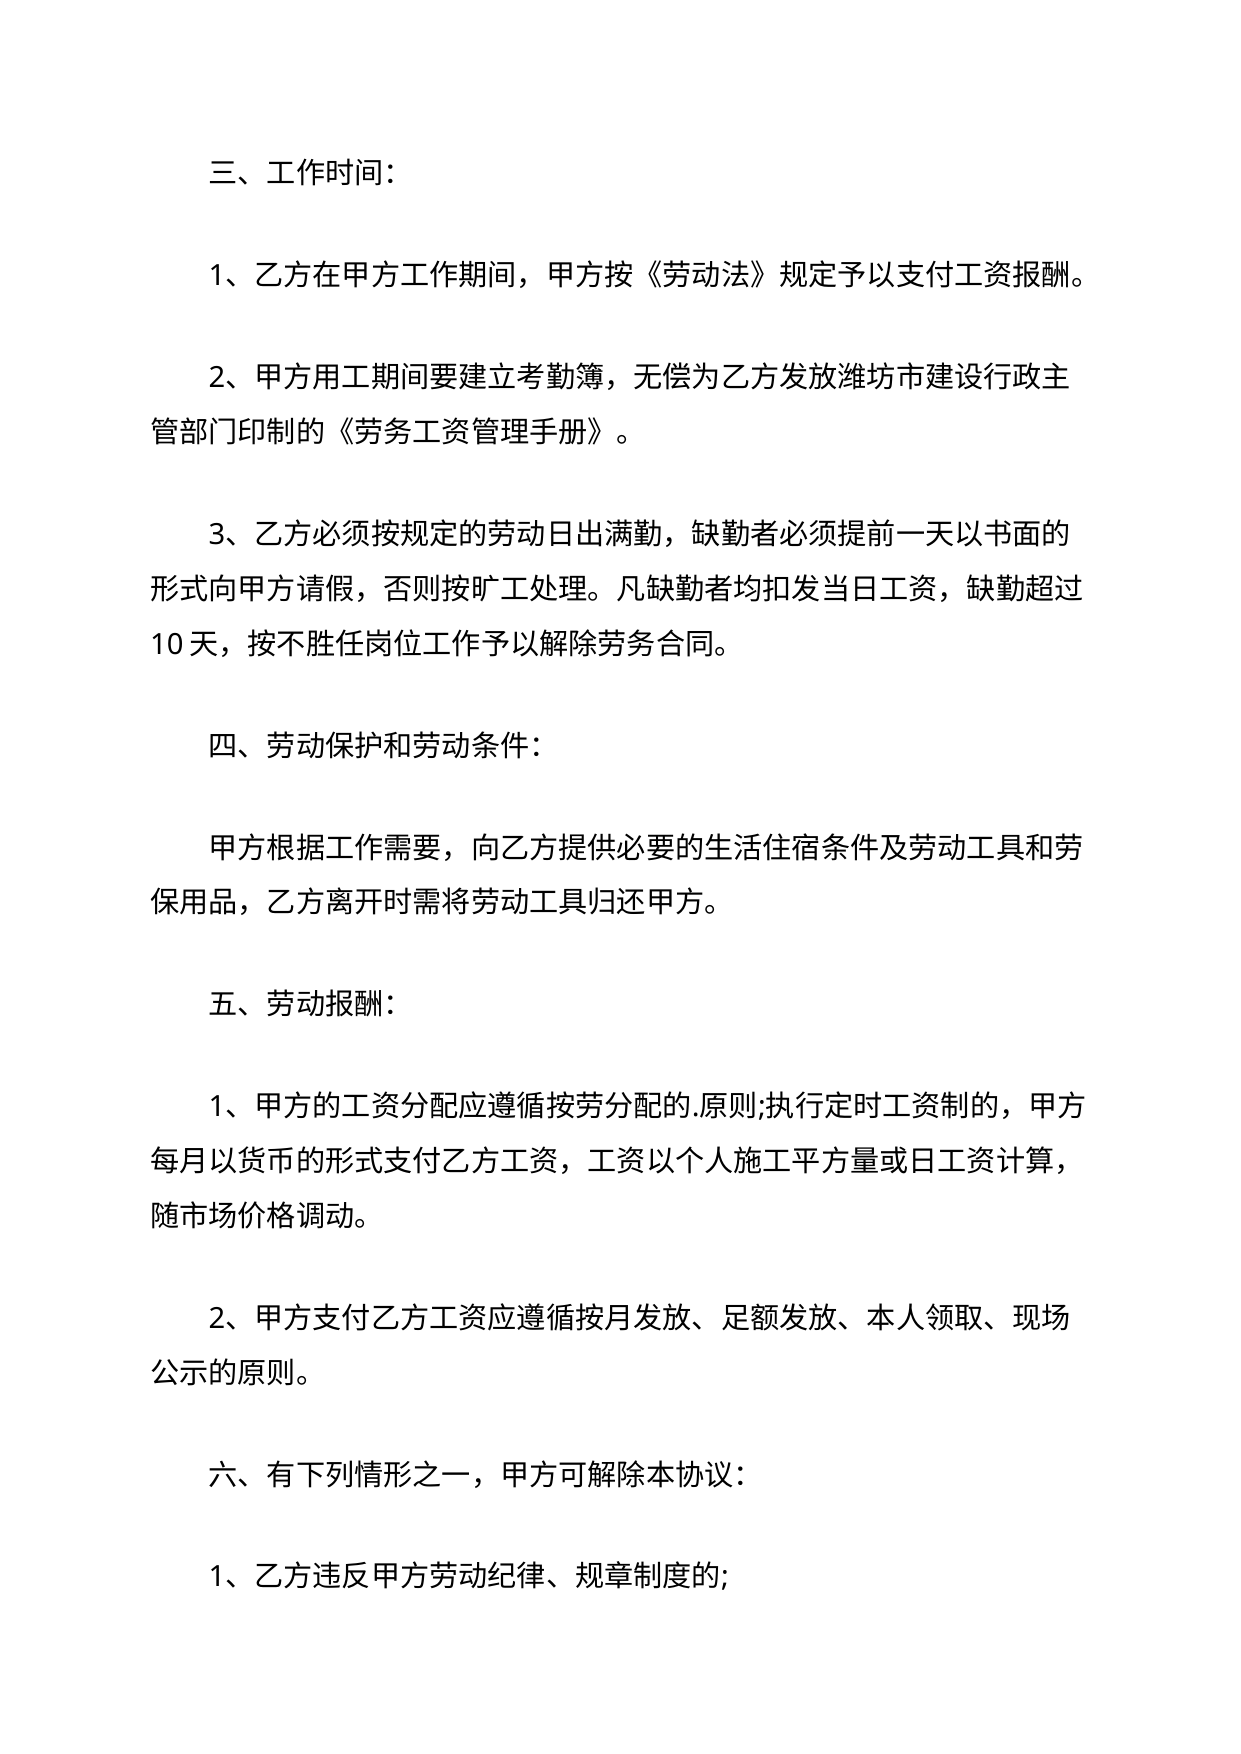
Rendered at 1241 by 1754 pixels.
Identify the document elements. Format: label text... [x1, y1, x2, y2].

text 1、乙方在甲方工作期间，甲方按《劳动法》规定予以支付工资报酬。 [150, 252, 1090, 294]
text 3、乙方必须按规定的劳动日出满勤，缺勤者必须提前一天以书面的形式向甲方请假，否则按旷工处理。凡缺勤者均扣发当日工资，缺勤超过10天，按不胜任岗位工作予以解除劳务合同。 [150, 511, 1090, 663]
text 三、工作时间： [150, 150, 1090, 192]
text 四、劳动保护和劳动条件： [150, 722, 1090, 765]
text 1、乙方违反甲方劳动纪律、规章制度的; [150, 1553, 1090, 1595]
text 1、甲方的工资分配应遵循按劳分配的.原则;执行定时工资制的，甲方每月以货币的形式支付乙方工资，工资以个人施工平方量或日工资计算，随市场价格调动。 [150, 1083, 1090, 1235]
text 五、劳动报酬： [150, 981, 1090, 1023]
text 甲方根据工作需要，向乙方提供必要的生活住宿条件及劳动工具和劳保用品，乙方离开时需将劳动工具归还甲方。 [150, 824, 1090, 921]
text 六、有下列情形之一，甲方可解除本协议： [150, 1451, 1090, 1493]
text 2、甲方用工期间要建立考勤簿，无偿为乙方发放潍坊市建设行政主管部门印制的《劳务工资管理手册》。 [150, 354, 1090, 451]
text 2、甲方支付乙方工资应遵循按月发放、足额发放、本人领取、现场公示的原则。 [150, 1294, 1090, 1392]
